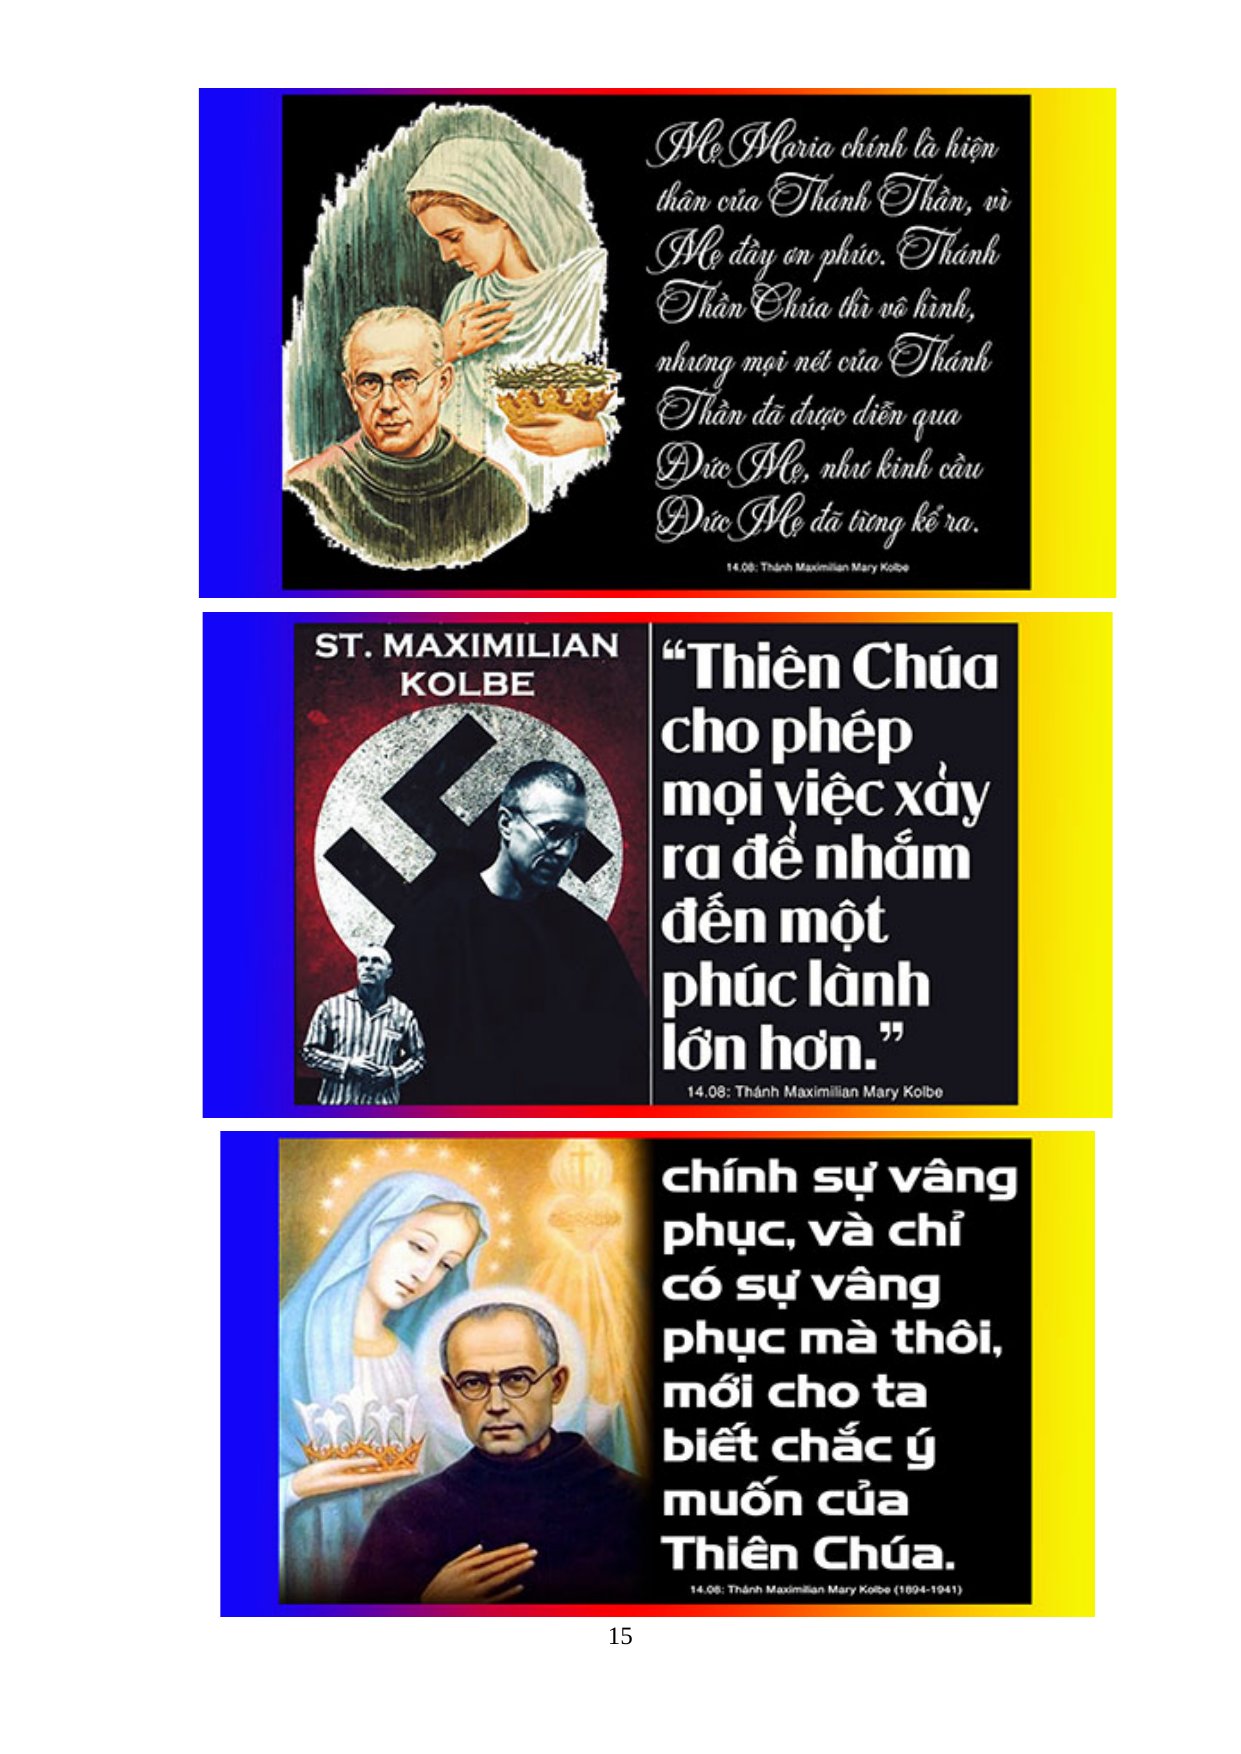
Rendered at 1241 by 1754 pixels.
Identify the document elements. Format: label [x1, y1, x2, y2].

picture [202, 612, 1113, 1118]
picture [198, 88, 1117, 598]
picture [220, 1131, 1095, 1617]
